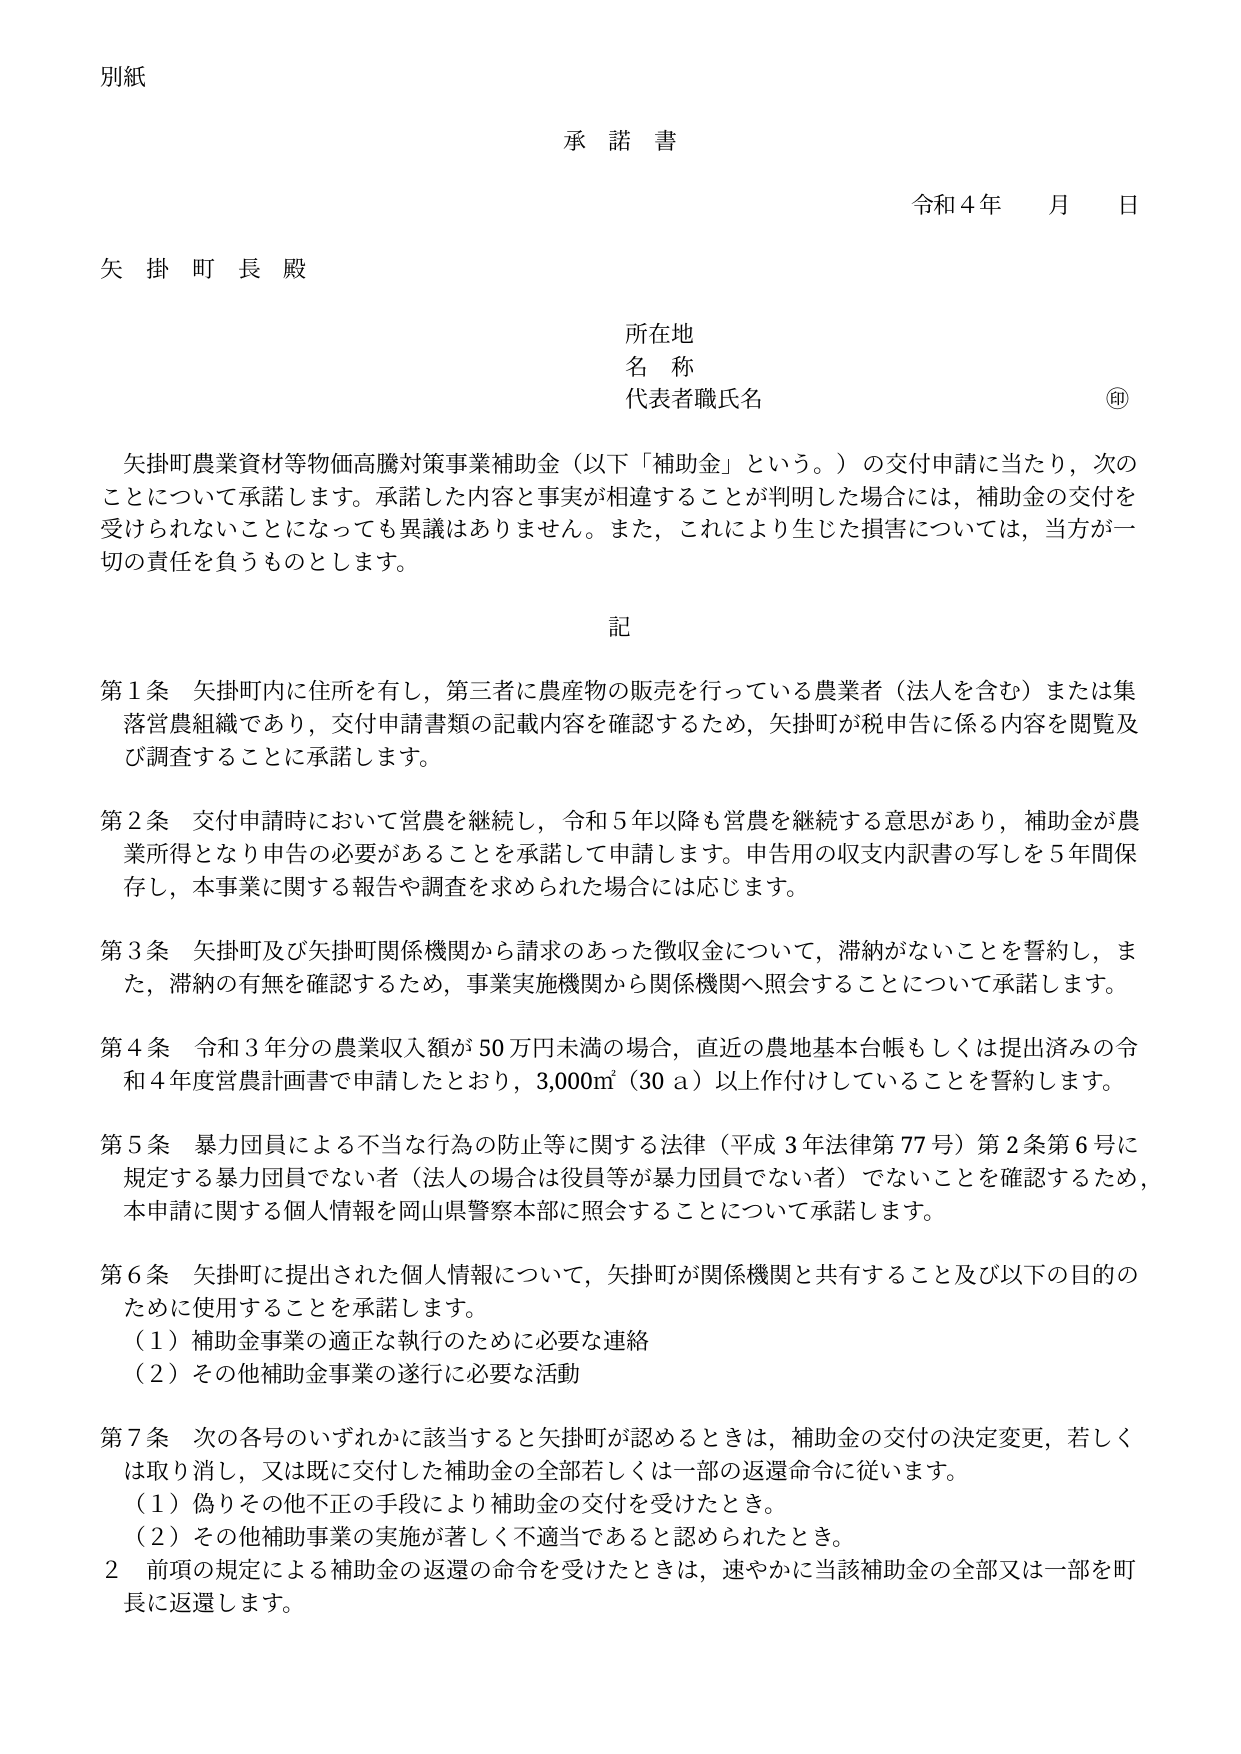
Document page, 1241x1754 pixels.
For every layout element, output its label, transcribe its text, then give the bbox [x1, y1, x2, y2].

text 矢 掛 町 長 殿 [100, 252, 1140, 284]
text 第１条 矢掛町内に住所を有し，第三者に農産物の販売を行っている農業者（法人を含む）または集落営農組織であり，交付申請書類の記載内容を確認するため，矢掛町が税申告に係る内容を閲覧及び調査することに承諾します。 [100, 673, 1140, 772]
text （２）その他補助金事業の遂行に必要な活動 [122, 1356, 1140, 1389]
text 代表者職氏名 ㊞ [625, 382, 1140, 414]
text 承 諾 書 [100, 123, 1140, 156]
text （１）偽りその他不正の手段により補助金の交付を受けたとき。 [100, 1486, 1140, 1519]
text （１）補助金事業の適正な執行のために必要な連絡 [122, 1323, 1140, 1356]
text （２）その他補助事業の実施が著しく不適当であると認められたとき。 [100, 1519, 1140, 1552]
text 所在地 [625, 316, 1140, 349]
text ２ 前項の規定による補助金の返還の命令を受けたときは，速やかに当該補助金の全部又は一部を町長に返還します。 [100, 1552, 1140, 1618]
text 第３条 矢掛町及び矢掛町関係機関から請求のあった徴収金について，滞納がないことを誓約し，また，滞納の有無を確認するため，事業実施機関から関係機関へ照会することについて承諾します。 [100, 933, 1140, 999]
text 別紙 [100, 59, 1140, 92]
text 第５条 暴力団員による不当な行為の防止等に関する法律（平成3年法律第77号）第2条第6号に規定する暴力団員でない者（法人の場合は役員等が暴力団員でない者）でないことを確認するため，本申請に関する個人情報を岡山県警察本部に照会することについて承諾します。 [100, 1127, 1140, 1226]
text 矢掛町農業資材等物価高騰対策事業補助金（以下「補助金」という。）の交付申請に当たり，次のことについて承諾します。承諾した内容と事実が相違することが判明した場合には，補助金の交付を受けられないことになっても異議はありません。また，これにより生じた損害については，当方が一切の責任を負うものとします。 [100, 446, 1140, 577]
text 第７条 次の各号のいずれかに該当すると矢掛町が認めるときは，補助金の交付の決定変更，若しくは取り消し，又は既に交付した補助金の全部若しくは一部の返還命令に従います。 [100, 1421, 1140, 1486]
text 第４条 令和３年分の農業収入額が50万円未満の場合，直近の農地基本台帳もしくは提出済みの令和４年度営農計画書で申請したとおり，3,000㎡（30ａ）以上作付けしていることを誓約します。 [100, 1030, 1140, 1096]
text 名 称 [625, 349, 1140, 382]
text 第２条 交付申請時において営農を継続し，令和５年以降も営農を継続する意思があり，補助金が農業所得となり申告の必要があることを承諾して申請します。申告用の収支内訳書の写しを５年間保存し，本事業に関する報告や調査を求められた場合には応じます。 [100, 803, 1140, 902]
text 記 [100, 609, 1140, 642]
text 第６条 矢掛町に提出された個人情報について，矢掛町が関係機関と共有すること及び以下の目的のために使用することを承諾します。 [100, 1258, 1140, 1323]
text 令和４年 月 日 [100, 187, 1140, 220]
